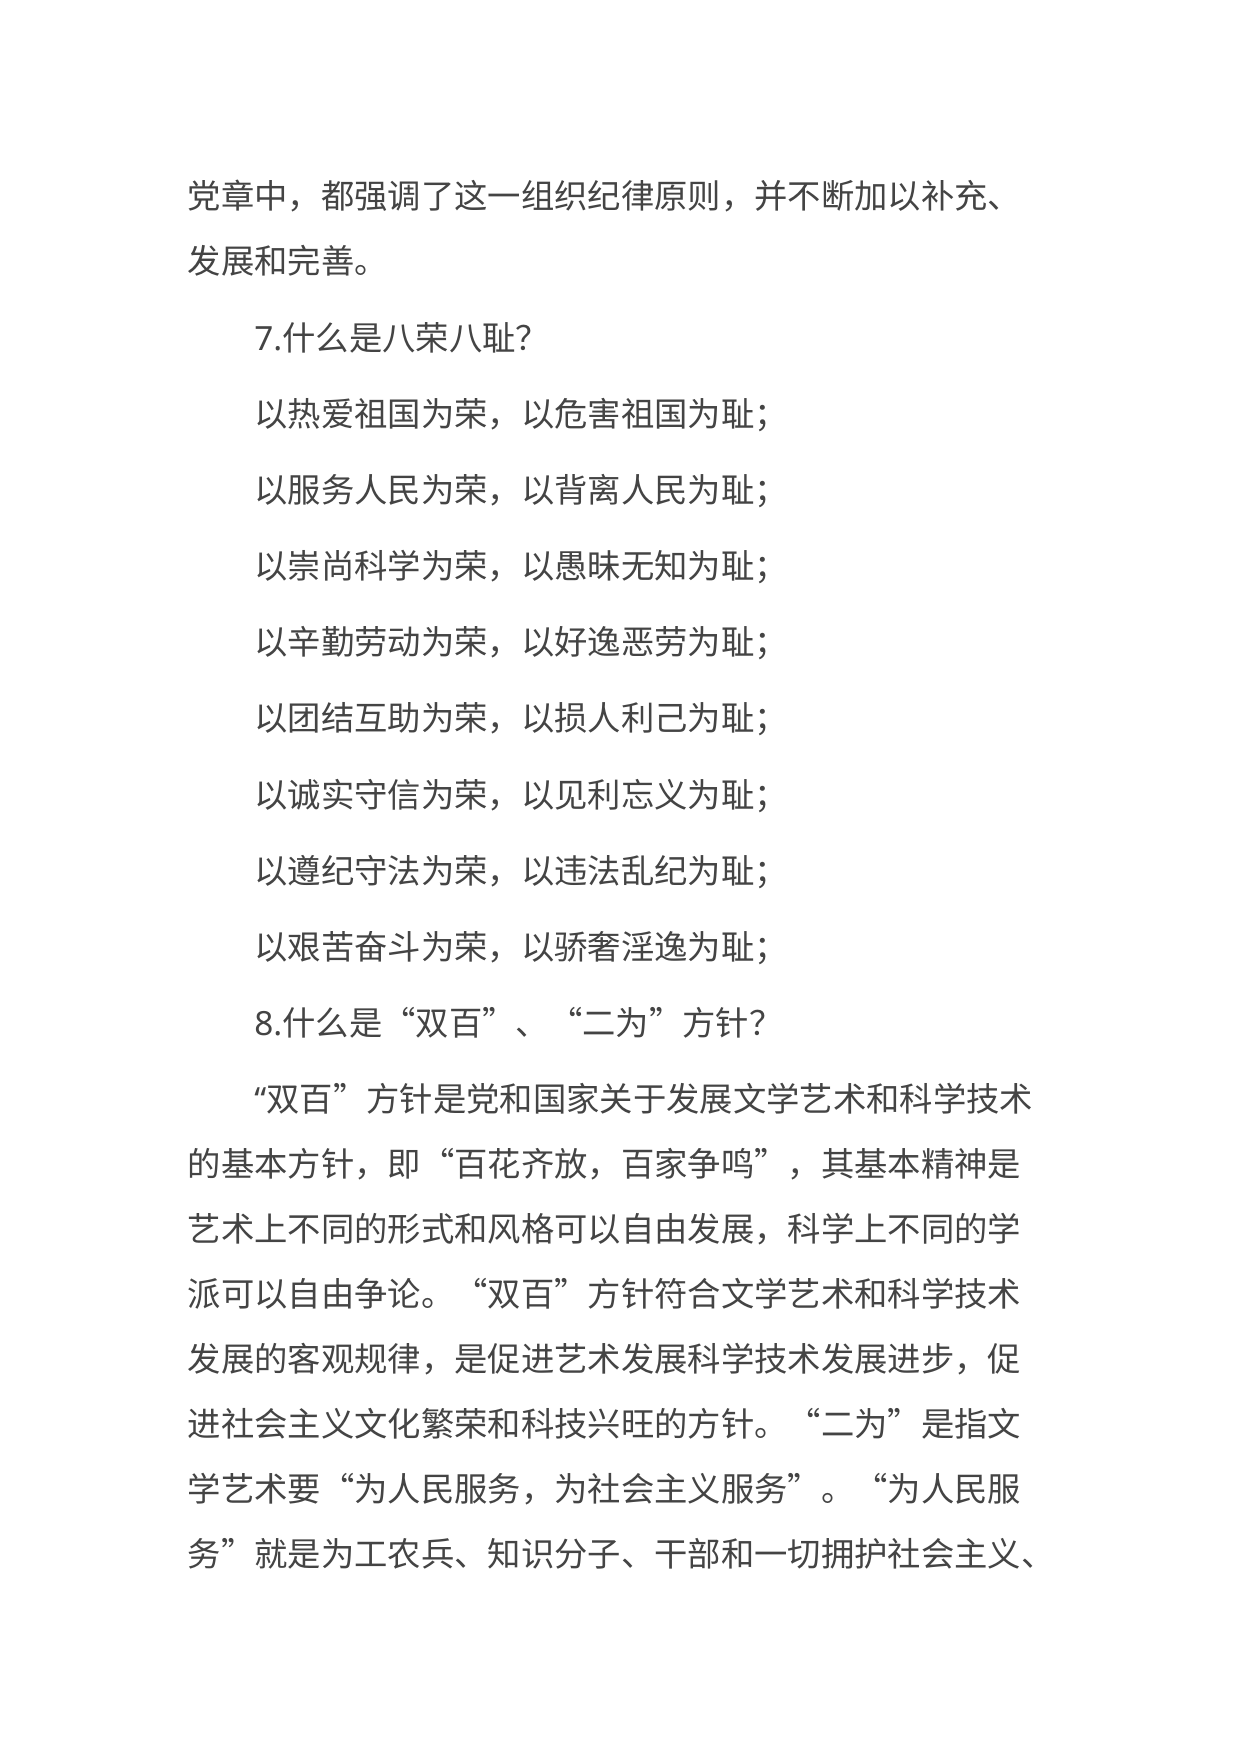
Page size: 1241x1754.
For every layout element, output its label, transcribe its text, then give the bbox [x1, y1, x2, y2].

text 以遵纪守法为荣，以违法乱纪为耻； [187, 836, 1053, 901]
text 以艰苦奋斗为荣，以骄奢淫逸为耻； [187, 912, 1053, 977]
text 8.什么是“双百”、“二为”方针？ [187, 988, 1053, 1053]
text 以诚实守信为荣，以见利忘义为耻； [187, 760, 1053, 825]
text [187, 1064, 1053, 1584]
text 以崇尚科学为荣，以愚昧无知为耻； [187, 532, 1053, 597]
text 以团结互助为荣，以损人利己为耻； [187, 684, 1053, 749]
text 以热爱祖国为荣，以危害祖国为耻； [187, 379, 1053, 444]
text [187, 162, 1053, 292]
text 7.什么是八荣八耻？ [187, 303, 1053, 368]
text 以辛勤劳动为荣，以好逸恶劳为耻； [187, 608, 1053, 673]
text 以服务人民为荣，以背离人民为耻； [187, 455, 1053, 520]
